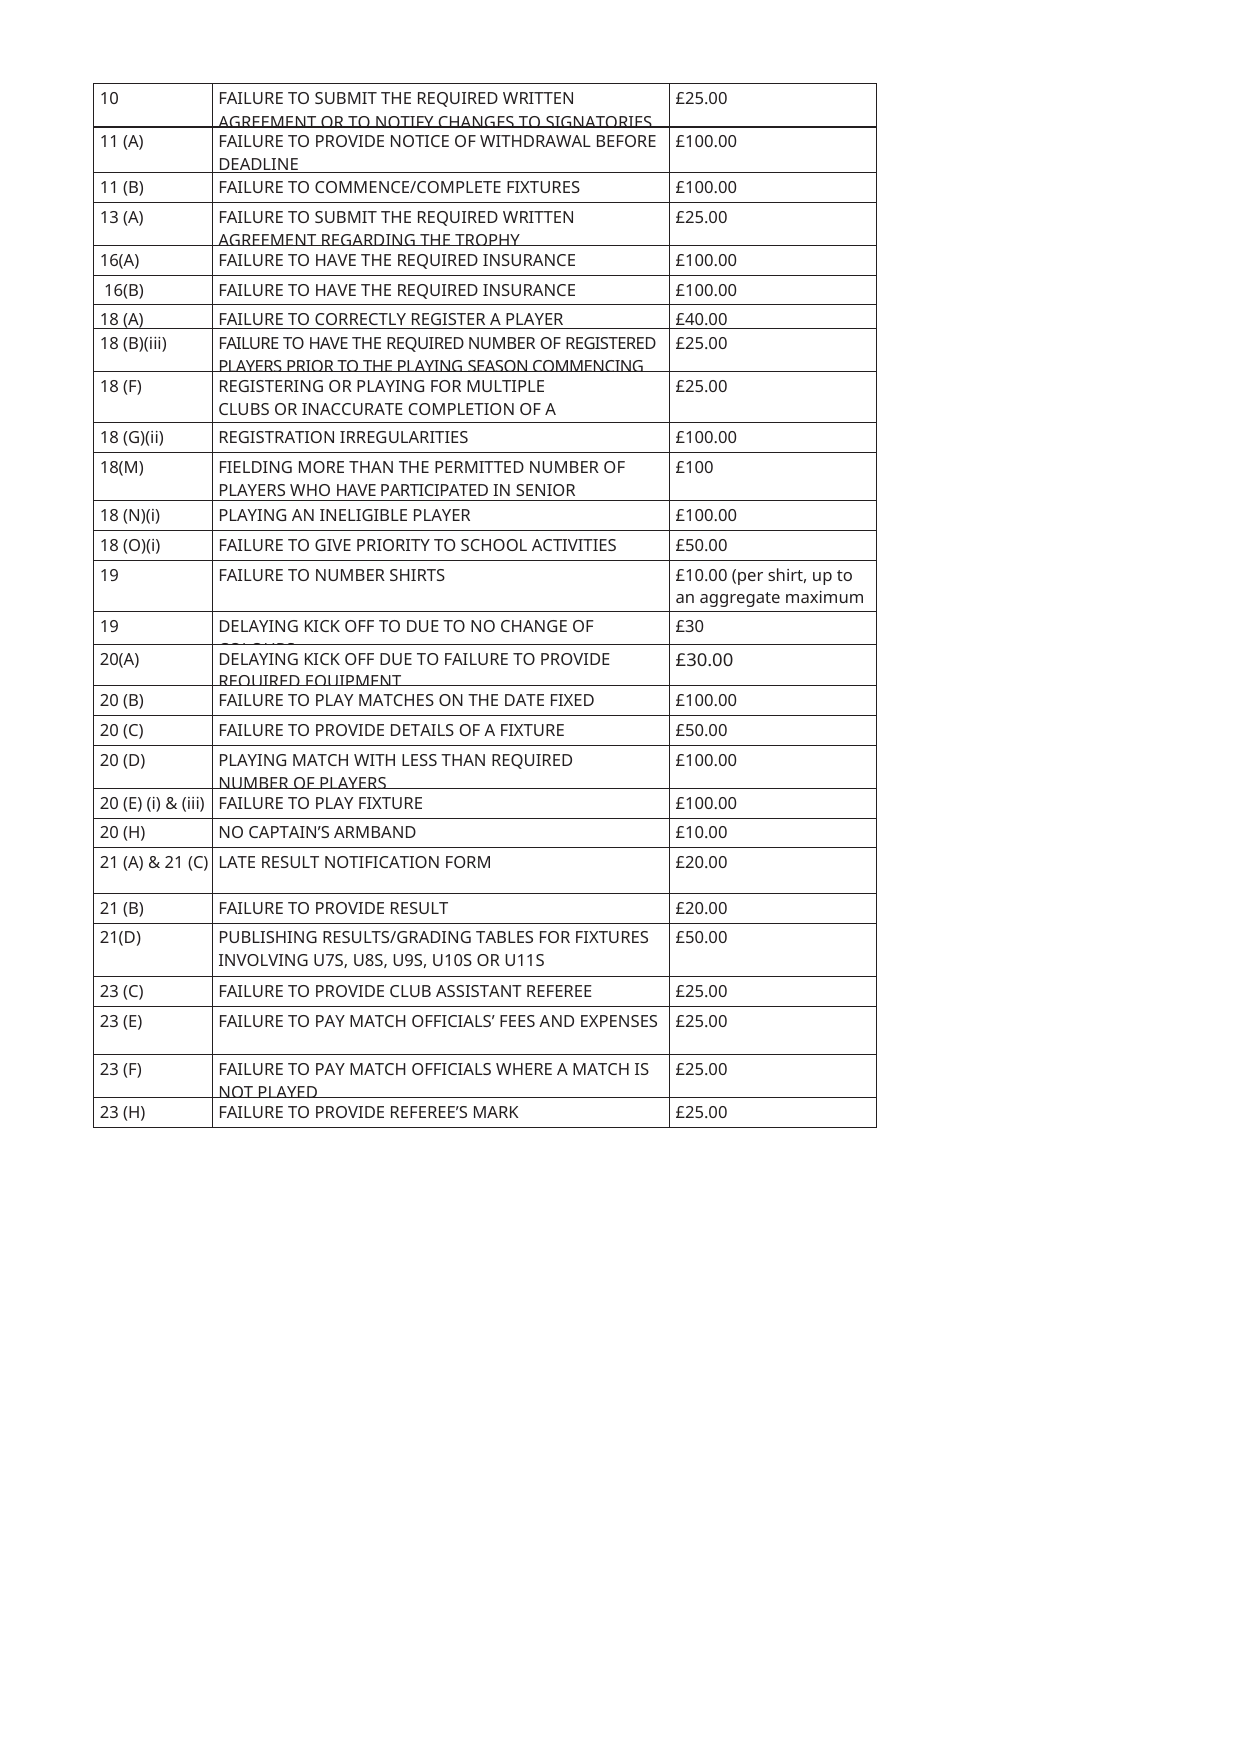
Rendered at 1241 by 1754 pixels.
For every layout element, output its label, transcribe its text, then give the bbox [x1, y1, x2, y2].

table_cell PUBLISHING RESULTS/GRADING TABLES FOR FIXTURES INVOLVING U7S, U8S, U9S, U10S OR U11S [213, 924, 669, 976]
table_cell NO CAPTAIN’S ARMBAND [213, 819, 669, 847]
table_cell 18 (G)(ii) [94, 423, 212, 452]
table_cell FAILURE TO HAVE THE REQUIRED INSURANCE [213, 246, 669, 274]
table_cell £10.00 [670, 819, 876, 847]
table_cell £20.00 [670, 848, 876, 893]
table_cell £25.00 [670, 84, 876, 126]
table_cell £25.00 [670, 1055, 876, 1097]
table_cell £100.00 [670, 686, 876, 715]
table_cell FAILURE TO PLAY FIXTURE [213, 789, 669, 817]
table_cell £40.00 [670, 305, 876, 328]
table_cell £10.00 (per shirt, up to an aggregate maximum of £30) [670, 561, 876, 611]
table_cell FAILURE TO COMMENCE/COMPLETE FIXTURES [213, 173, 669, 202]
table_cell 11 (A) [94, 128, 212, 172]
table_cell FAILURE TO HAVE THE REQUIRED NUMBER OF REGISTERED PLAYERS PRIOR TO THE PLAYING SEASON COMMENCING [213, 329, 669, 371]
table_cell 18 (F) [94, 372, 212, 422]
table_cell 11 (B) [94, 173, 212, 202]
table_cell 18 (O)(i) [94, 531, 212, 560]
table_cell DELAYING KICK OFF DUE TO FAILURE TO PROVIDE REQUIRED EQUIPMENT [213, 645, 669, 685]
table_cell £30 [670, 612, 876, 644]
table_cell 10 [94, 84, 212, 126]
table_cell £50.00 [670, 531, 876, 560]
table_cell £100.00 [670, 789, 876, 817]
table_cell 18 (N)(i) [94, 501, 212, 530]
table_cell £100.00 [670, 128, 876, 172]
table_cell 21(D) [94, 924, 212, 976]
table_cell 20 (B) [94, 686, 212, 715]
table_cell LATE RESULT NOTIFICATION FORM [213, 848, 669, 893]
table_cell 20 (H) [94, 819, 212, 847]
table_cell £100.00 [670, 423, 876, 452]
table_cell 23 (F) [94, 1055, 212, 1097]
table_cell 18(M) [94, 453, 212, 500]
table_cell 18 (B)(iii) [94, 329, 212, 371]
table_cell £100.00 [670, 173, 876, 202]
table_cell 16(A) [94, 246, 212, 274]
table_cell FAILURE TO CORRECTLY REGISTER A PLAYER [213, 305, 669, 328]
table_cell 19 [94, 561, 212, 611]
table_cell 13 (A) [94, 203, 212, 245]
table_cell 20 (E) (i) & (iii) [94, 789, 212, 817]
table_cell REGISTRATION IRREGULARITIES [213, 423, 669, 452]
table_cell £100.00 [670, 501, 876, 530]
table_cell FAILURE TO PROVIDE NOTICE OF WITHDRAWAL BEFORE DEADLINE [213, 128, 669, 172]
table_cell 20 (C) [94, 716, 212, 744]
table_cell FAILURE TO HAVE THE REQUIRED INSURANCE [213, 276, 669, 304]
table_cell 16(B) [94, 276, 212, 304]
table_cell FAILURE TO PROVIDE RESULT [213, 894, 669, 922]
table_cell FAILURE TO PROVIDE REFEREE’S MARK [213, 1098, 669, 1127]
table_cell £100.00 [670, 276, 876, 304]
table_cell FAILURE TO PAY MATCH OFFICIALS’ FEES AND EXPENSES [213, 1007, 669, 1054]
table_cell £25.00 [670, 329, 876, 371]
table_cell 21 (A) & 21 (C) [94, 848, 212, 893]
table_cell £30.00 [670, 645, 876, 685]
table_cell FAILURE TO GIVE PRIORITY TO SCHOOL ACTIVITIES [213, 531, 669, 560]
table_cell £50.00 [670, 924, 876, 976]
table_cell FAILURE TO NUMBER SHIRTS [213, 561, 669, 611]
table_cell REGISTERING OR PLAYING FOR MULTIPLE CLUBS OR INACCURATE COMPLETION OF A REGISTRATION FORM [213, 372, 669, 422]
table_cell 21 (B) [94, 894, 212, 922]
table_cell FAILURE TO PAY MATCH OFFICIALS WHERE A MATCH IS NOT PLAYED [213, 1055, 669, 1097]
table_cell £25.00 [670, 1007, 876, 1054]
table_cell 23 (E) [94, 1007, 212, 1054]
table_cell £100.00 [670, 746, 876, 788]
table_cell 20(A) [94, 645, 212, 685]
table_cell £25.00 [670, 203, 876, 245]
table_cell 23 (H) [94, 1098, 212, 1127]
table_cell £25.00 [670, 1098, 876, 1127]
table_cell FAILURE TO PROVIDE DETAILS OF A FIXTURE [213, 716, 669, 744]
table_cell £100.00 [670, 246, 876, 274]
table_cell FIELDING MORE THAN THE PERMITTED NUMBER OF PLAYERS WHO HAVE PARTICIPATED IN SENIOR COMPETITIONS MATCHES [213, 453, 669, 500]
table_cell PLAYING MATCH WITH LESS THAN REQUIRED NUMBER OF PLAYERS [213, 746, 669, 788]
table_cell 18 (A) [94, 305, 212, 328]
table_cell £20.00 [670, 894, 876, 922]
table_cell £100 [670, 453, 876, 500]
table_cell £25.00 [670, 977, 876, 1006]
table_cell PLAYING AN INELIGIBLE PLAYER [213, 501, 669, 530]
table_cell FAILURE TO PLAY MATCHES ON THE DATE FIXED [213, 686, 669, 715]
table_cell FAILURE TO SUBMIT THE REQUIRED WRITTEN AGREEMENT REGARDING THE TROPHY [213, 203, 669, 245]
table_cell 20 (D) [94, 746, 212, 788]
table_cell FAILURE TO PROVIDE CLUB ASSISTANT REFEREE [213, 977, 669, 1006]
table_cell £50.00 [670, 716, 876, 744]
table_cell 19 [94, 612, 212, 644]
table_cell 23 (C) [94, 977, 212, 1006]
table_cell FAILURE TO SUBMIT THE REQUIRED WRITTEN AGREEMENT OR TO NOTIFY CHANGES TO SIGNATORIES [213, 84, 669, 126]
table_cell £25.00 [670, 372, 876, 422]
table_cell DELAYING KICK OFF TO DUE TO NO CHANGE OF COLOURS [213, 612, 669, 644]
